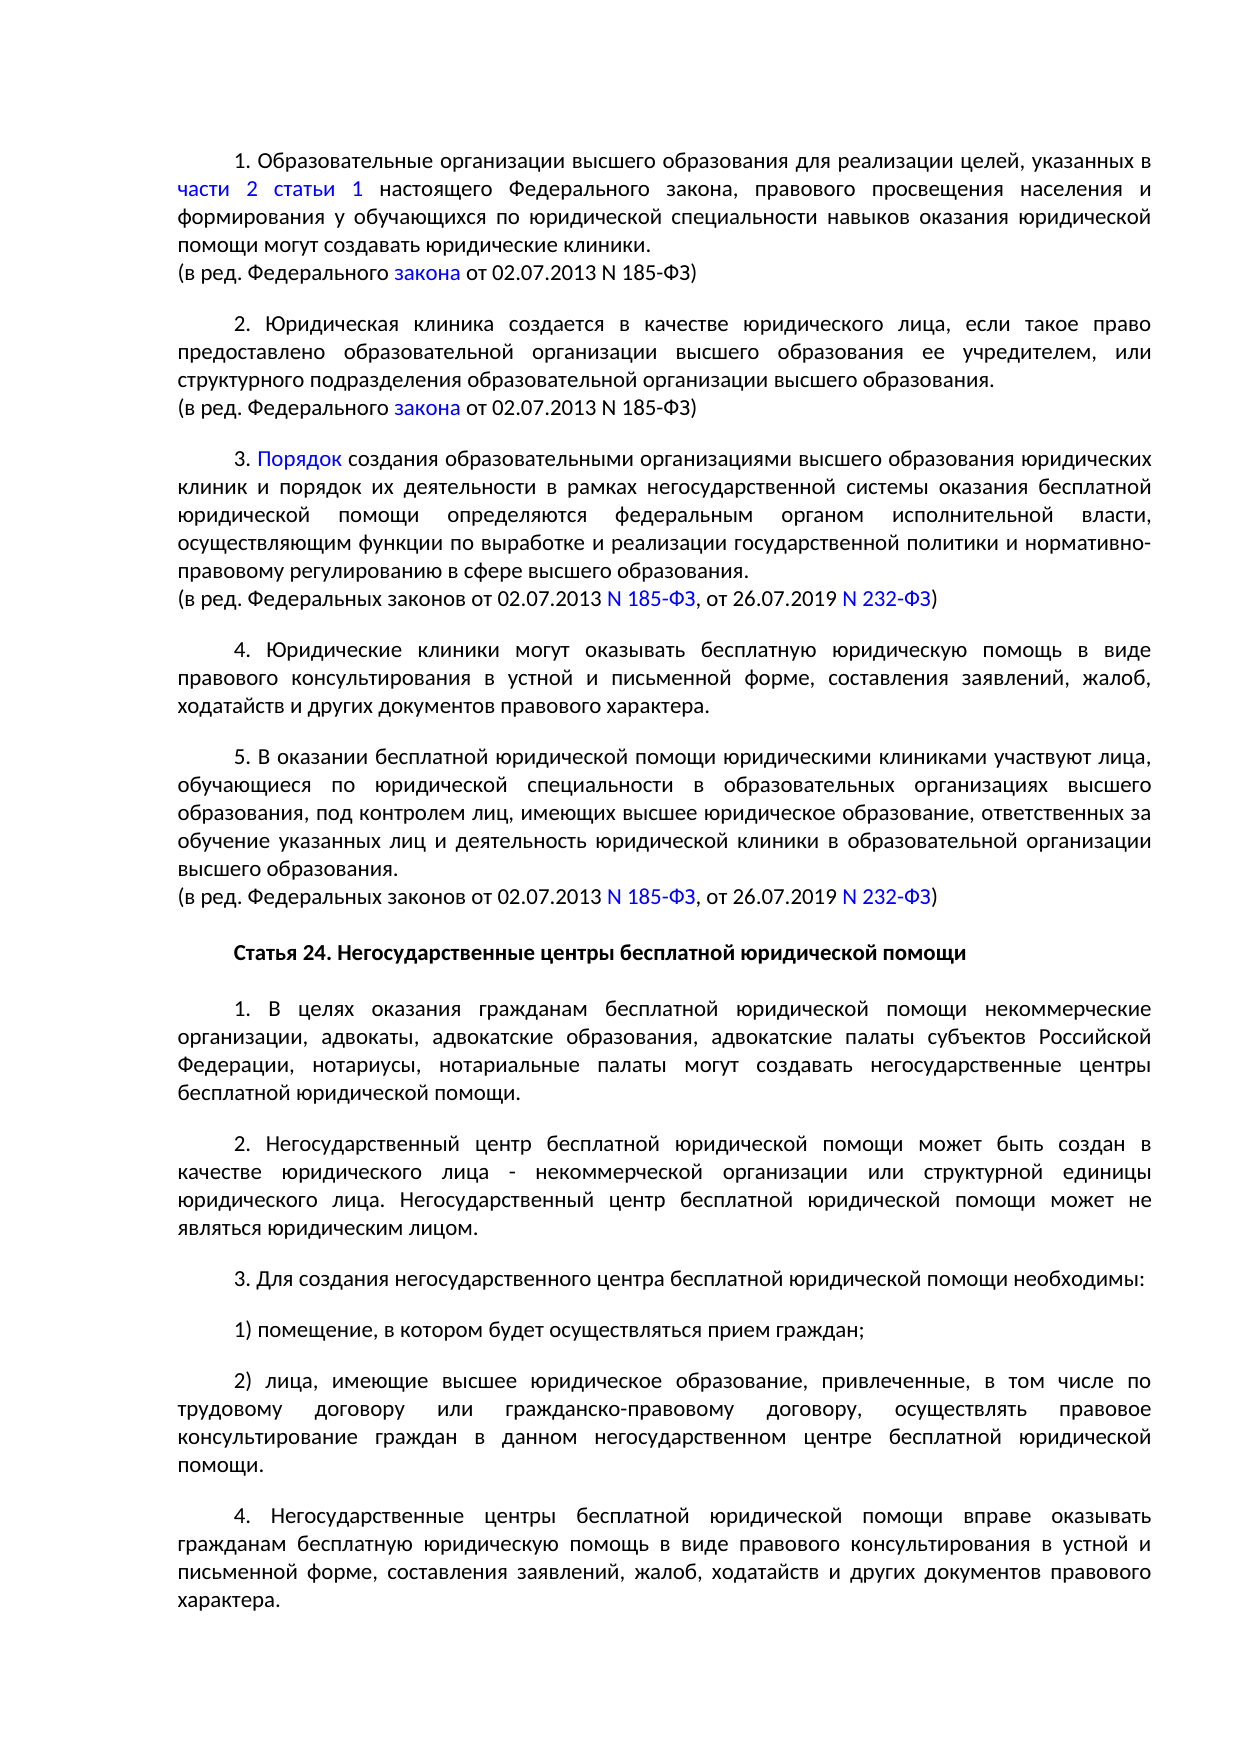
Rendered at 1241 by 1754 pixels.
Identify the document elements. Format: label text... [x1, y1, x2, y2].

text (в ред. Федеральных законов от 02.07.2013 N 185-ФЗ, от 26.07.2019 N 232-ФЗ) [177, 584, 1152, 612]
text 4. Юридические клиники могут оказывать бесплатную юридическую помощь в виде правового консультирования в устной и письменной форме, составления заявлений, жалоб, ходатайств и других документов правового характера. [177, 635, 1152, 719]
text 3. Для создания негосударственного центра бесплатной юридической помощи необходимы: [177, 1264, 1152, 1292]
text 1. В целях оказания гражданам бесплатной юридической помощи некоммерческие организации, адвокаты, адвокатские образования, адвокатские палаты субъектов Российской Федерации, нотариусы, нотариальные палаты могут создавать негосударственные центры бесплатной юридической помощи. [177, 994, 1152, 1106]
text 2. Юридическая клиника создается в качестве юридического лица, если такое право предоставлено образовательной организации высшего образования ее учредителем, или структурного подразделения образовательной организации высшего образования. [177, 309, 1152, 393]
text 2. Негосударственный центр бесплатной юридической помощи может быть создан в качестве юридического лица - некоммерческой организации или структурной единицы юридического лица. Негосударственный центр бесплатной юридической помощи может не являться юридическим лицом. [177, 1129, 1152, 1241]
text 3. Порядок создания образовательными организациями высшего образования юридических клиник и порядок их деятельности в рамках негосударственной системы оказания бесплатной юридической помощи определяются федеральным органом исполнительной власти, осуществляющим функции по выработке и реализации государственной политики и нормативно-правовому регулированию в сфере высшего образования. [177, 444, 1152, 584]
title Статья 24. Негосударственные центры бесплатной юридической помощи [177, 938, 1152, 966]
text 1. Образовательные организации высшего образования для реализации целей, указанных в части 2 статьи 1 настоящего Федерального закона, правового просвещения населения и формирования у обучающихся по юридической специальности навыков оказания юридической помощи могут создавать юридические клиники. [177, 146, 1152, 258]
text (в ред. Федерального закона от 02.07.2013 N 185-ФЗ) [177, 258, 1152, 286]
text (в ред. Федеральных законов от 02.07.2013 N 185-ФЗ, от 26.07.2019 N 232-ФЗ) [177, 882, 1152, 910]
text 2) лица, имеющие высшее юридическое образование, привлеченные, в том числе по трудовому договору или гражданско-правовому договору, осуществлять правовое консультирование граждан в данном негосударственном центре бесплатной юридической помощи. [177, 1366, 1152, 1478]
text 4. Негосударственные центры бесплатной юридической помощи вправе оказывать гражданам бесплатную юридическую помощь в виде правового консультирования в устной и письменной форме, составления заявлений, жалоб, ходатайств и других документов правового характера. [177, 1501, 1152, 1613]
text 1) помещение, в котором будет осуществляться прием граждан; [177, 1315, 1152, 1343]
text 5. В оказании бесплатной юридической помощи юридическими клиниками участвуют лица, обучающиеся по юридической специальности в образовательных организациях высшего образования, под контролем лиц, имеющих высшее юридическое образование, ответственных за обучение указанных лиц и деятельность юридической клиники в образовательной организации высшего образования. [177, 742, 1152, 882]
text (в ред. Федерального закона от 02.07.2013 N 185-ФЗ) [177, 393, 1152, 421]
